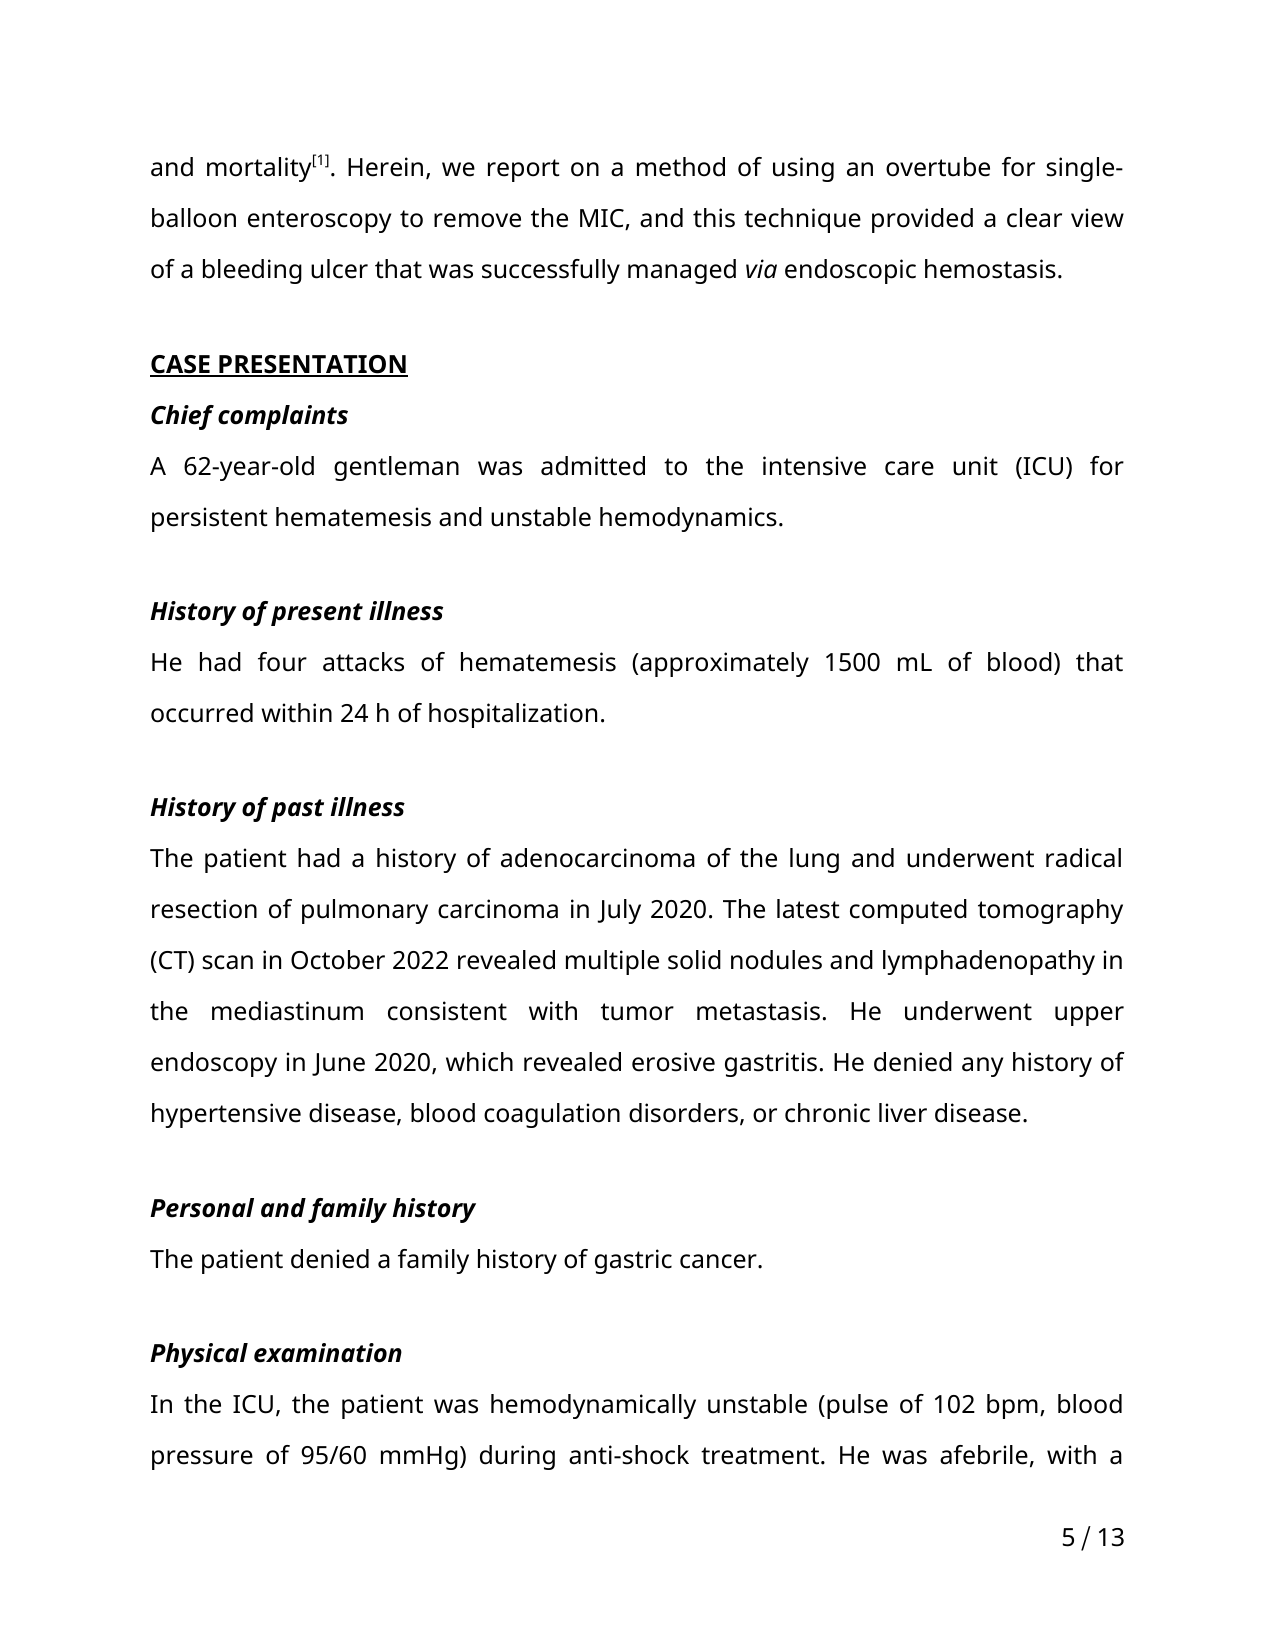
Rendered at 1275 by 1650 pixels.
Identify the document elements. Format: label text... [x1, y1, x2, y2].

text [150, 150, 1125, 286]
text A 62-year-old gentleman was admitted to the intensive care unit (ICU) for persistent hematemesis and unstable hemodynamics. [150, 448, 1125, 533]
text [150, 1386, 1125, 1472]
text He had four attacks of hematemesis (approximately 1500 mL of blood) that occurred within 24 h of hospitalization. [150, 644, 1125, 730]
text History of past illness [150, 790, 1125, 824]
text The patient had a history of adenocarcinoma of the lung and underwent radical resection of pulmonary carcinoma in July 2020. The latest computed tomography (CT) scan in October 2022 revealed multiple solid nodules and lymphadenopathy in the mediastinum consistent with tumor metastasis. He underwent upper endoscopy in June 2020, which revealed erosive gastritis. He denied any history of hypertensive disease, blood coagulation disorders, or chronic liver disease. [150, 841, 1125, 1130]
text History of present illness [150, 593, 1125, 628]
text CASE PRESENTATION [150, 346, 1125, 380]
text Chief complaints [150, 397, 1125, 431]
text Physical examination [150, 1335, 1125, 1369]
text Personal and family history [150, 1190, 1125, 1224]
text The patient denied a family history of gastric cancer. [150, 1241, 1125, 1275]
